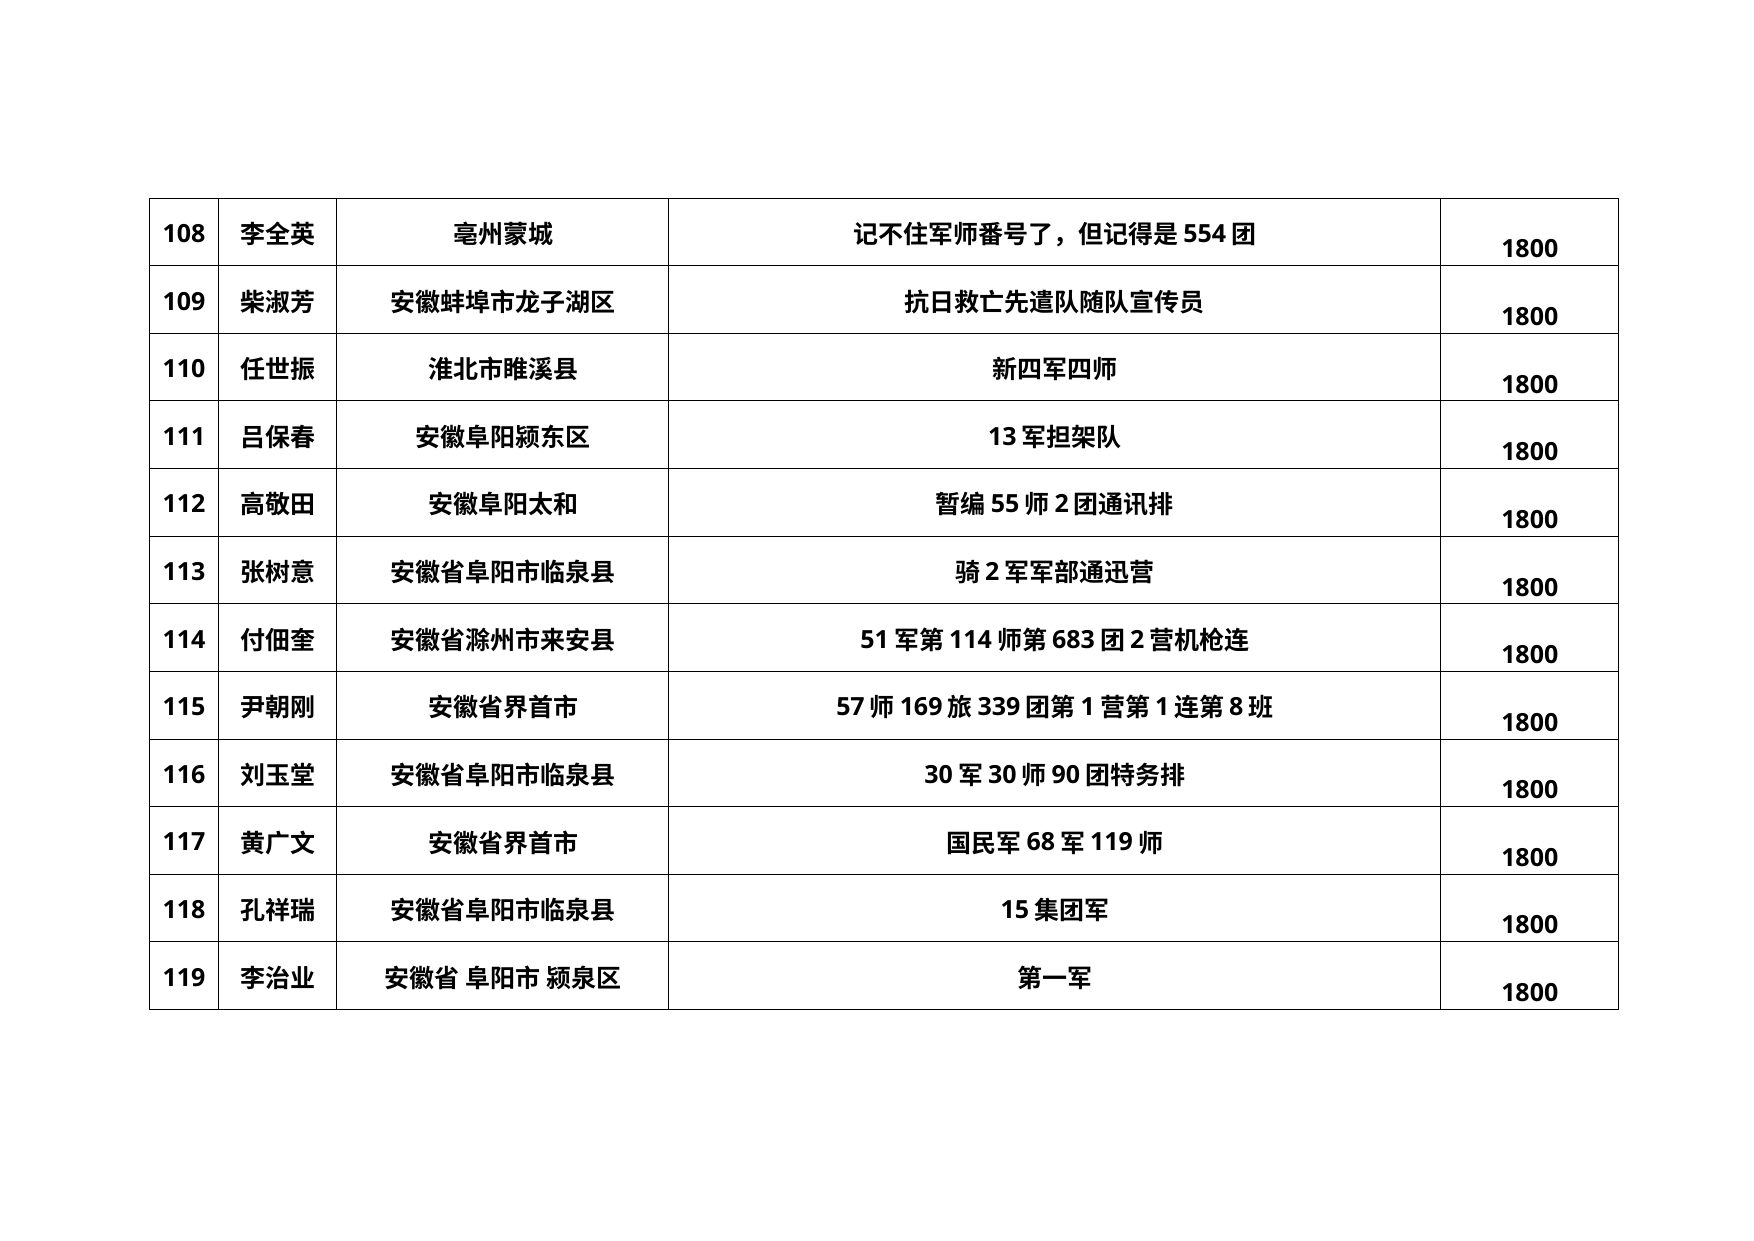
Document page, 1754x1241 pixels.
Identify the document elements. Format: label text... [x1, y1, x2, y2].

table_cell 13军担架队 [669, 401, 1440, 468]
table_cell 安徽省阜阳市临泉县 [337, 537, 668, 603]
table_cell 吕保春 [219, 401, 336, 468]
table_cell 刘玉堂 [219, 740, 336, 806]
table_cell 1800 [1441, 401, 1618, 468]
table_cell 柴淑芳 [219, 266, 336, 333]
table_cell 安徽阜阳颍东区 [337, 401, 668, 468]
table_cell 安徽省滁州市来安县 [337, 604, 668, 671]
table_cell 1800 [1441, 199, 1618, 265]
table_cell 暂编55师2团通讯排 [669, 469, 1440, 536]
table_cell 117 [150, 807, 218, 874]
table_cell 黄广文 [219, 807, 336, 874]
table_cell 抗日救亡先遣队随队宣传员 [669, 266, 1440, 333]
table_cell 骑2军军部通迅营 [669, 537, 1440, 603]
table_cell 115 [150, 672, 218, 738]
table_cell 安徽省界首市 [337, 672, 668, 738]
table_cell 114 [150, 604, 218, 671]
table_cell 李治业 [219, 942, 336, 1009]
table_cell 淮北市睢溪县 [337, 334, 668, 400]
table_cell 111 [150, 401, 218, 468]
table_cell 安徽省界首市 [337, 807, 668, 874]
table_cell 记不住军师番号了，但记得是554团 [669, 199, 1440, 265]
table_cell 119 [150, 942, 218, 1009]
table_cell 高敬田 [219, 469, 336, 536]
table_cell 第一军 [669, 942, 1440, 1009]
table_cell 15集团军 [669, 875, 1440, 941]
table_cell 110 [150, 334, 218, 400]
table_cell 任世振 [219, 334, 336, 400]
table_cell 付佃奎 [219, 604, 336, 671]
table_cell 1800 [1441, 604, 1618, 671]
table_cell 国民军68军119师 [669, 807, 1440, 874]
table_cell 李全英 [219, 199, 336, 265]
table_cell 安徽阜阳太和 [337, 469, 668, 536]
table_cell 亳州蒙城 [337, 199, 668, 265]
table_cell 57师169旅339团第1营第1连第8班 [669, 672, 1440, 738]
table_cell 51军第114师第683团2营机枪连 [669, 604, 1440, 671]
table_cell 116 [150, 740, 218, 806]
table_cell 1800 [1441, 537, 1618, 603]
table_cell 安徽省阜阳市临泉县 [337, 740, 668, 806]
table_cell 1800 [1441, 469, 1618, 536]
table_cell 尹朝刚 [219, 672, 336, 738]
table_cell 新四军四师 [669, 334, 1440, 400]
table_cell 109 [150, 266, 218, 333]
table_cell 1800 [1441, 672, 1618, 738]
table_cell 1800 [1441, 807, 1618, 874]
table_cell 安徽省 阜阳市 颍泉区 [337, 942, 668, 1009]
table_cell 安徽省阜阳市临泉县 [337, 875, 668, 941]
table_cell 108 [150, 199, 218, 265]
table_cell 1800 [1441, 740, 1618, 806]
table_cell 118 [150, 875, 218, 941]
table_cell 30军30师90团特务排 [669, 740, 1440, 806]
table_cell 113 [150, 537, 218, 603]
table_cell 1800 [1441, 942, 1618, 1009]
table_cell 1800 [1441, 875, 1618, 941]
table_cell 张树意 [219, 537, 336, 603]
table_cell 安徽蚌埠市龙子湖区 [337, 266, 668, 333]
table_cell 孔祥瑞 [219, 875, 336, 941]
table_cell 112 [150, 469, 218, 536]
table_cell 1800 [1441, 334, 1618, 400]
table_cell 1800 [1441, 266, 1618, 333]
